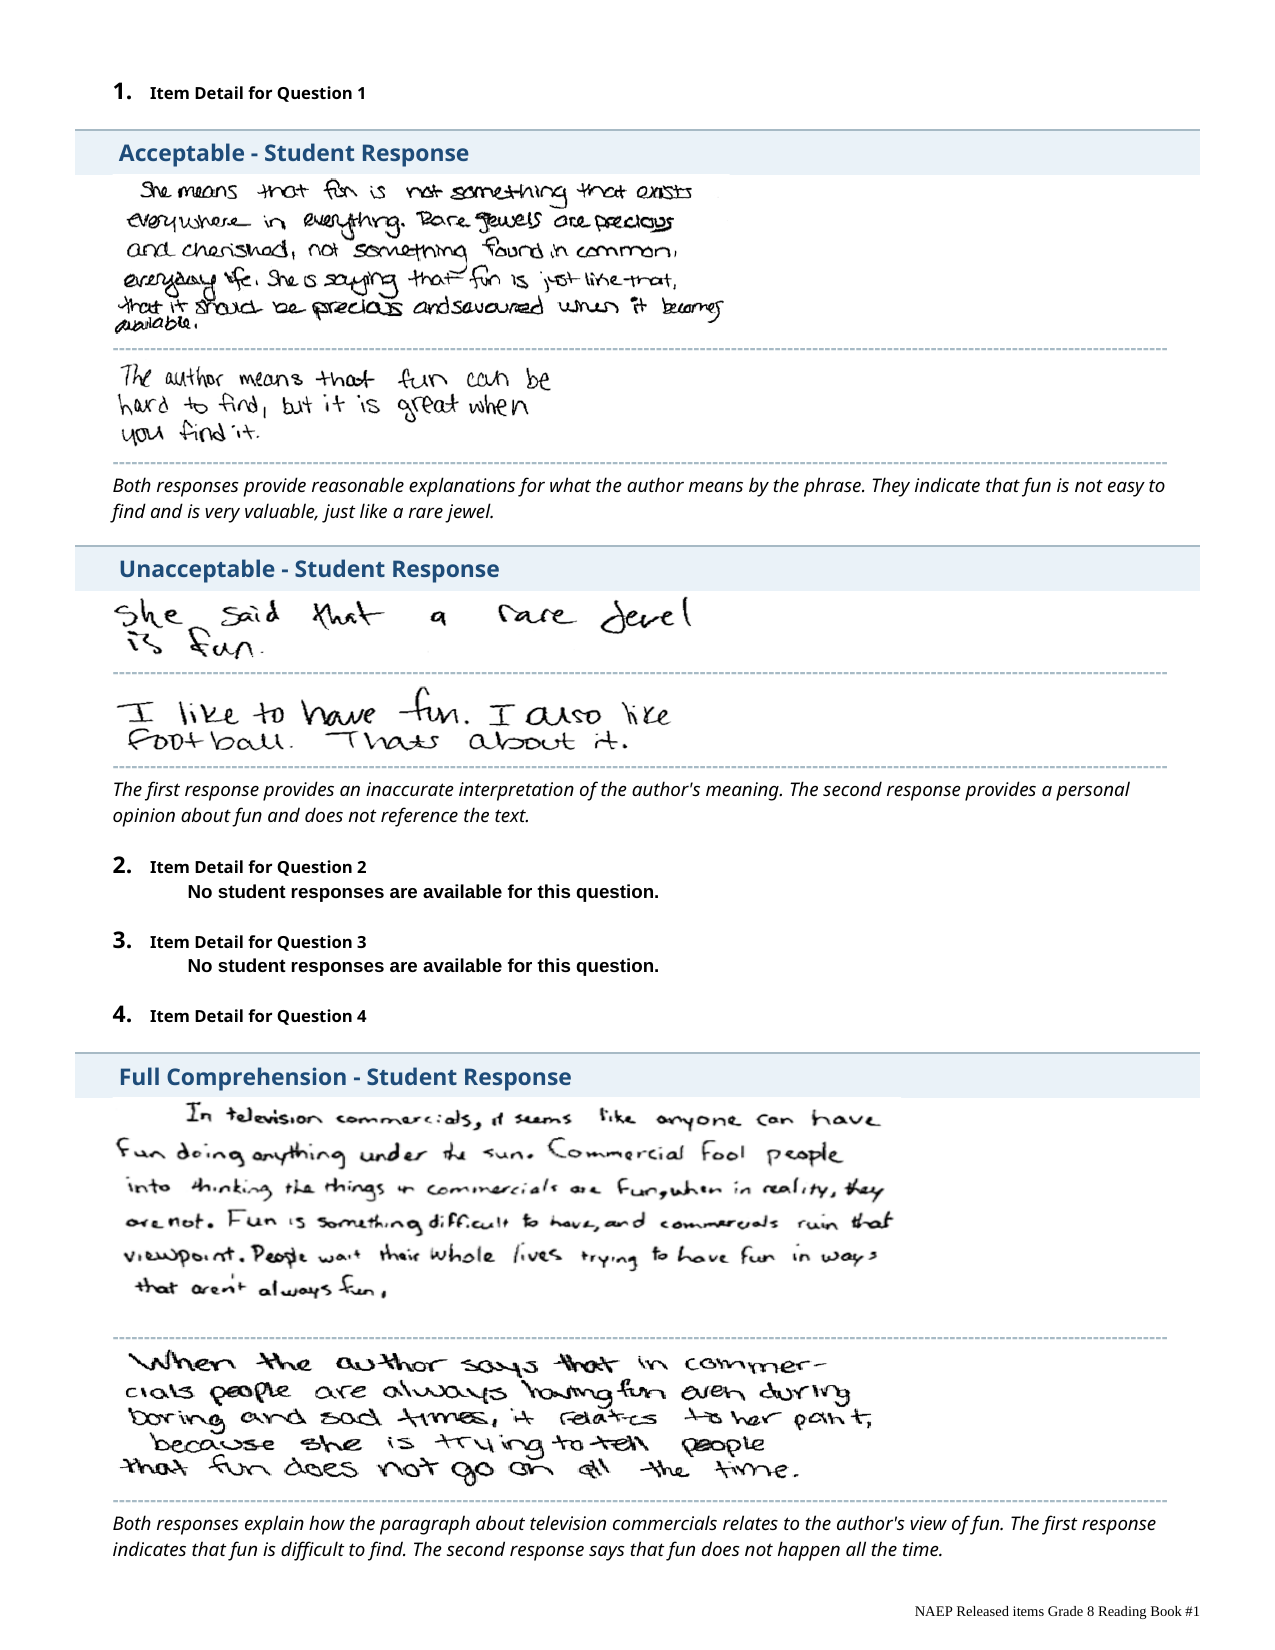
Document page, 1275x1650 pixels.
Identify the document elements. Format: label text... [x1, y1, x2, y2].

text ------------------------------------------------------------------------------------------------------------------------------------------------------------------------- The first response provides an inaccurate interpretation of the author's meaning. The second response provides a personal opinion about fun and does not reference the text. [112, 755, 1200, 828]
list Item Detail for Question 1 [112, 75, 1200, 106]
text ------------------------------------------------------------------------------------------------------------------------------------------------------------------------- Both responses explain how the paragraph about television commercials relates to the author's view of fun. The first response indicates that fun is difficult to find. The second response says that fun does not happen all the time. [112, 1489, 1200, 1561]
picture [112, 174, 730, 337]
table_header Acceptable - Student Response [75, 131, 1200, 175]
picture [112, 682, 679, 756]
picture [112, 591, 696, 662]
list Item Detail for Question 3 [112, 924, 1200, 955]
picture [112, 1097, 902, 1304]
list Item Detail for Question 2 [112, 849, 1200, 881]
text No student responses are available for this question. [187, 955, 1200, 977]
text No student responses are available for this question. [187, 881, 1200, 902]
picture [112, 1347, 880, 1489]
list Item Detail for Question 4 [112, 998, 1200, 1029]
picture [112, 358, 554, 451]
text ------------------------------------------------------------------------------------------------------------------------------------------------------------------------- Both responses provide reasonable explanations for what the author means by the phrase. They indicate that fun is not easy to find and is very valuable, just like a rare jewel. [112, 451, 1200, 523]
table_header Unacceptable - Student Response [75, 547, 1200, 591]
table_header Full Comprehension - Student Response [75, 1054, 1200, 1098]
